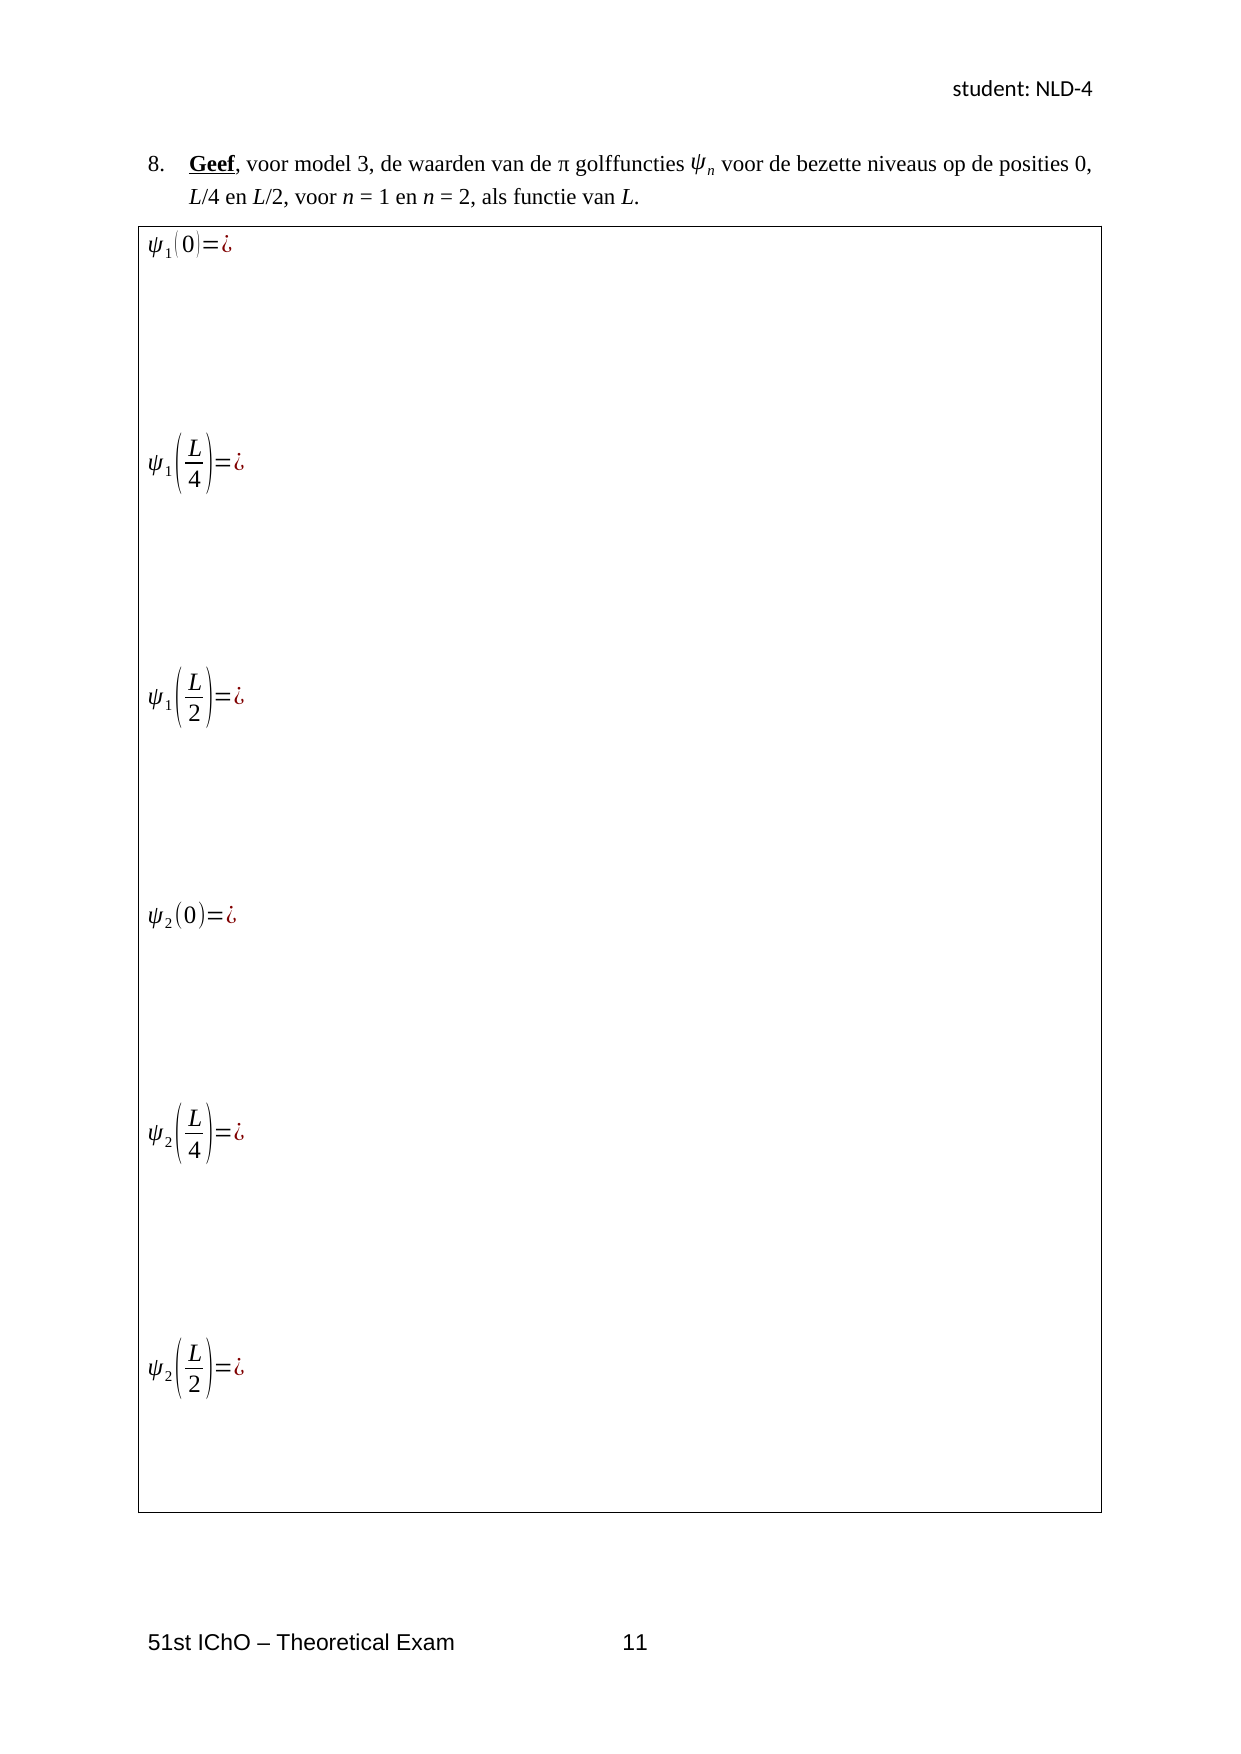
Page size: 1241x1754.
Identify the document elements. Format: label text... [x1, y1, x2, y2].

text Geef, voor model 3, de waarden van de π golffuncties voor de bezette niveaus op de posities 0, L/4 en L/2, voor n = 1 en n = 2, als functie van L. [148, 148, 1093, 209]
